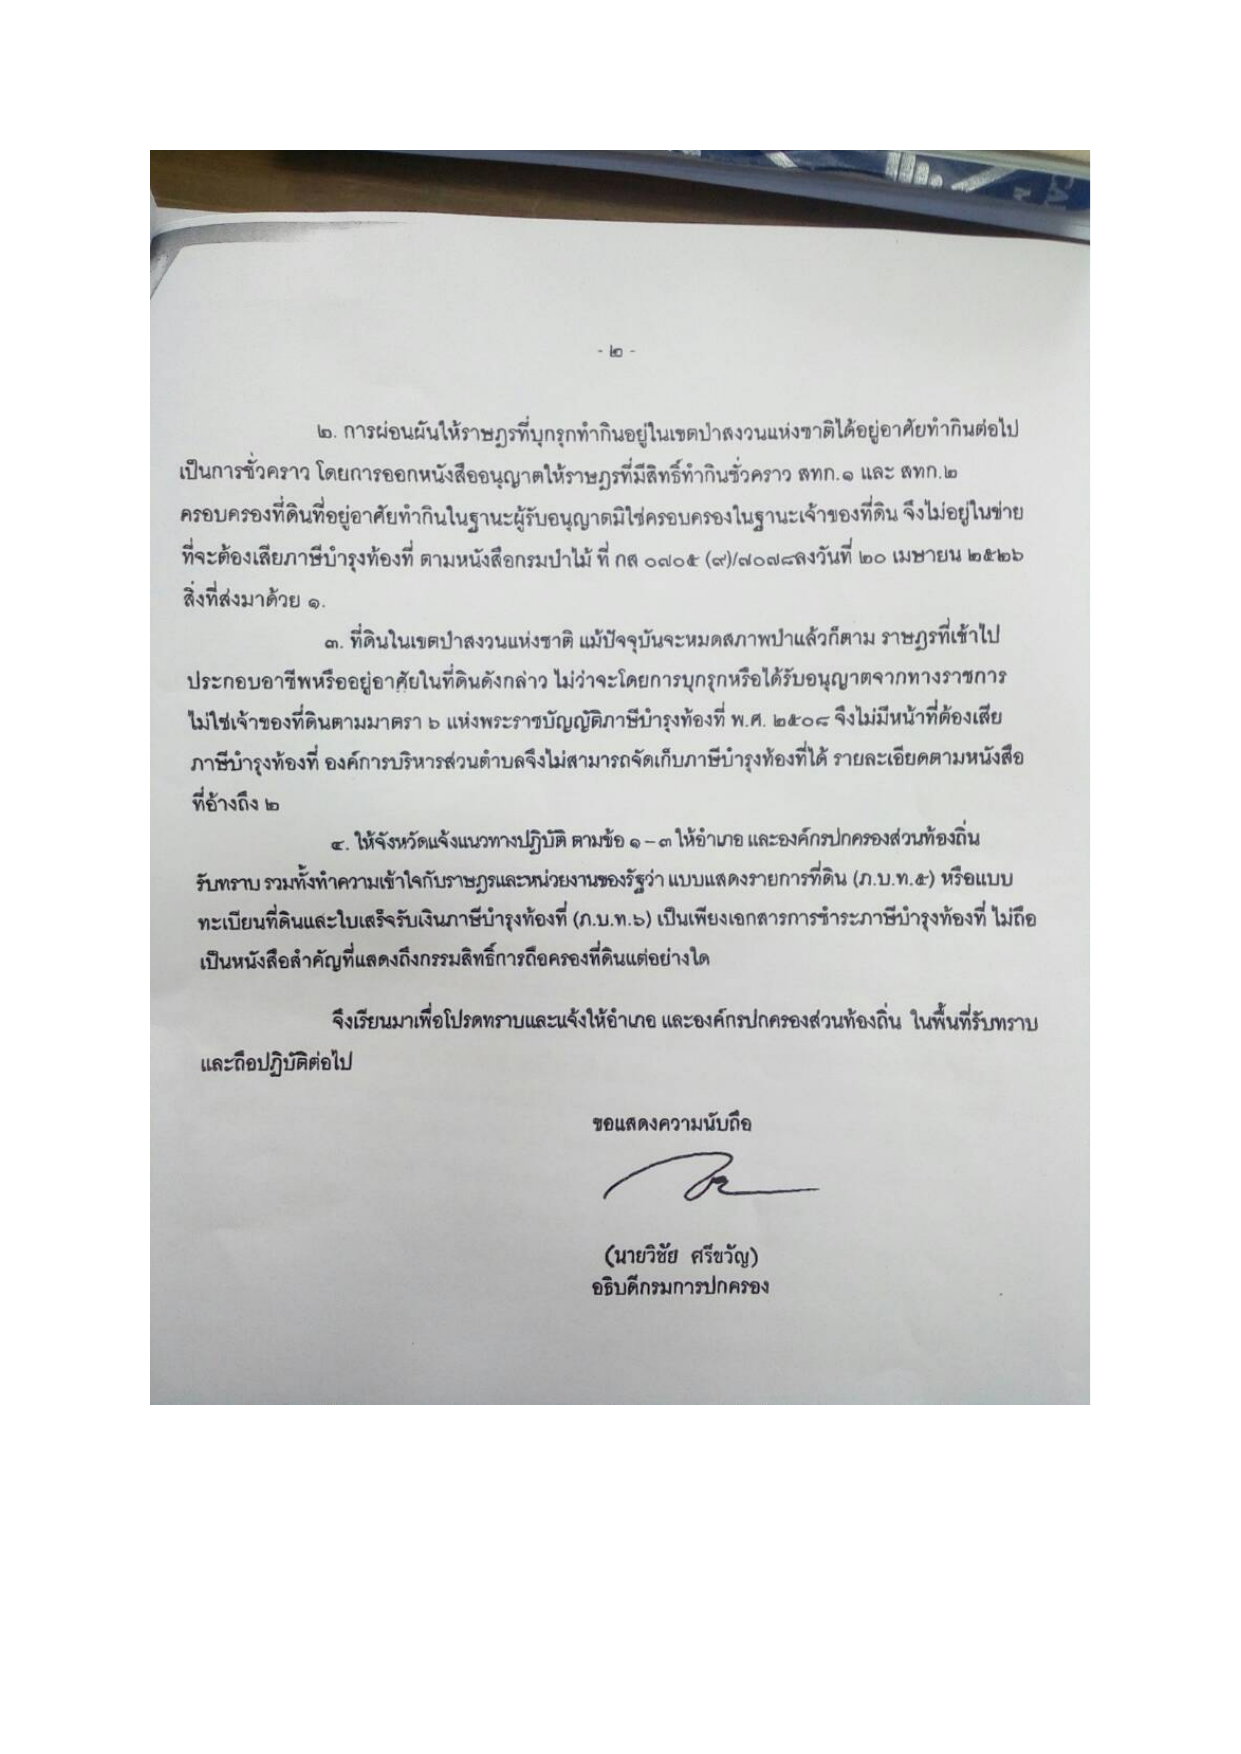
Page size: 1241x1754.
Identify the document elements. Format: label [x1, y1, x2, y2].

picture [150, 150, 1091, 1405]
